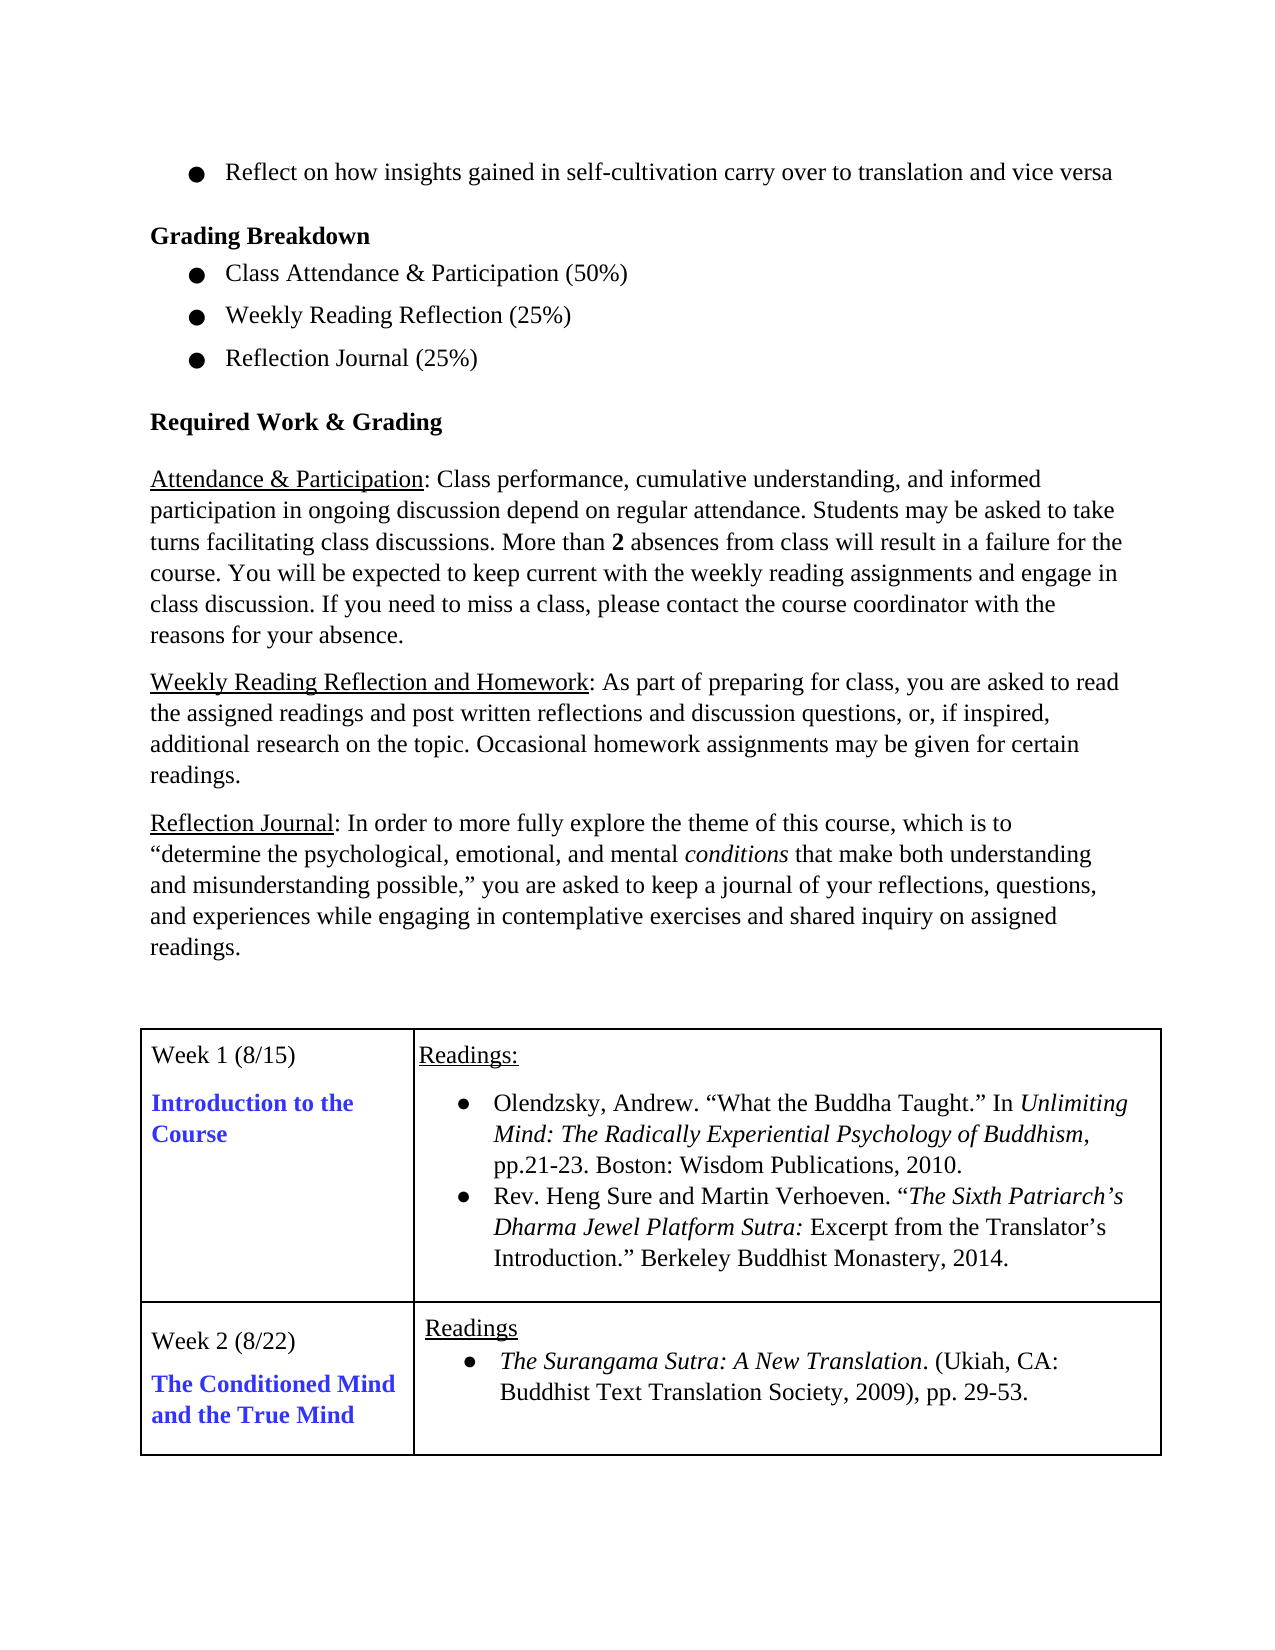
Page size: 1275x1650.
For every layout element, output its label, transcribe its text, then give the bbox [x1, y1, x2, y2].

table_header Readings: Olendzsky, Andrew. “What the Buddha Taught.” In Unlimiting Mind: The Radically Experiential Psychology of Buddhism, pp.21-23. Boston: Wisdom Publications, 2010. Rev. Heng Sure and Martin Verhoeven. “The Sixth Patriarch’s Dharma Jewel Platform Sutra: Excerpt from the Translator’s Introduction.” Berkeley Buddhist Monastery, 2014. [415, 1030, 1160, 1301]
list Reflect on how insights gained in self-cultivation carry over to translation and vice versa [187, 150, 1125, 193]
table_header Week 1 (8/15) Introduction to the Course [142, 1030, 413, 1301]
text Attendance & Participation: Class performance, cumulative understanding, and informed participation in ongoing discussion depend on regular attendance. Students may be asked to take turns facilitating class discussions. More than 2 absences from class will result in a failure for the course. You will be expected to keep current with the weekly reading assignments and engage in class discussion. If you need to miss a class, please contact the course coordinator with the reasons for your absence. [150, 464, 1125, 648]
table_cell Readings The Surangama Sutra: A New Translation. (Ukiah, CA: Buddhist Text Translation Society, 2009), pp. 29-53. [415, 1303, 1160, 1454]
list Class Attendance & Participation (50%) [188, 250, 1125, 293]
list Reflection Journal (25%) [188, 336, 1125, 378]
text Grading Breakdown [150, 221, 1125, 250]
text Reflection Journal: In order to more fully explore the theme of this course, which is to “determine the psychological, emotional, and mental conditions that make both understanding and misunderstanding possible,” you are asked to keep a journal of your reflections, questions, and experiences while engaging in contemplative exercises and shared inquiry on assigned readings. [150, 808, 1125, 961]
list Weekly Reading Reflection (25%) [188, 293, 1125, 336]
text Weekly Reading Reflection and Homework: As part of preparing for class, you are asked to read the assigned readings and post written reflections and discussion questions, or, if inspired, additional research on the topic. Occasional homework assignments may be given for certain readings. [150, 667, 1125, 789]
text Required Work & Grading [150, 407, 1125, 436]
table_cell Week 2 (8/22) The Conditioned Mind and the True Mind [142, 1303, 413, 1454]
